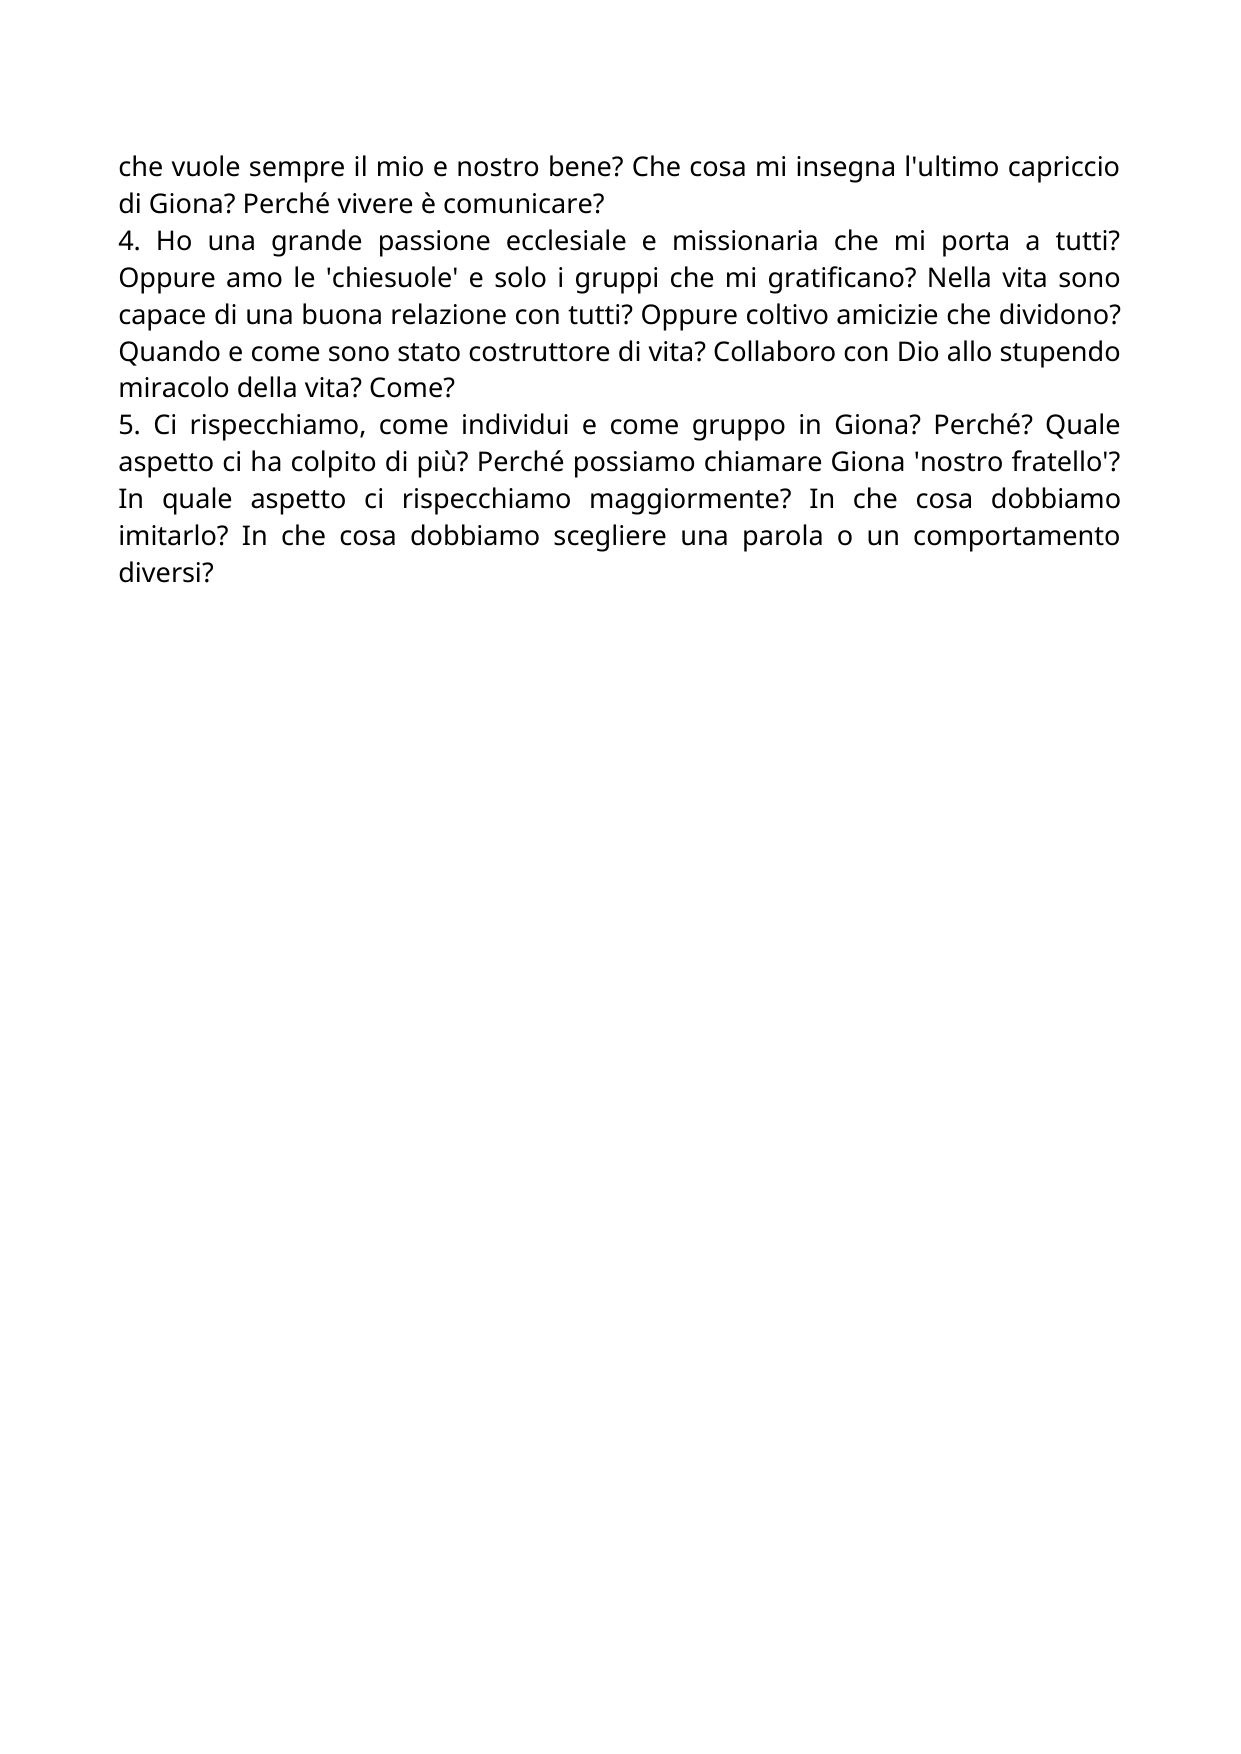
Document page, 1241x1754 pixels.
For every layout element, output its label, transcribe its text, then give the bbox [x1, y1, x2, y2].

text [118, 148, 1122, 221]
text 5. Ci rispecchiamo, come individui e come gruppo in Giona? Perché? Quale aspetto ci ha colpito di più? Perché possiamo chiamare Giona 'nostro fratello'? In quale aspetto ci rispecchiamo maggiormente? In che cosa dobbiamo imitarlo? In che cosa dobbiamo scegliere una parola o un comportamento diversi? [118, 406, 1122, 590]
text 4. Ho una grande passione ecclesiale e missionaria che mi porta a tutti? Oppure amo le 'chiesuole' e solo i gruppi che mi gratificano? Nella vita sono capace di una buona relazione con tutti? Oppure coltivo amicizie che dividono? Quando e come sono stato costruttore di vita? Collaboro con Dio allo stupendo miracolo della vita? Come? [118, 221, 1122, 406]
